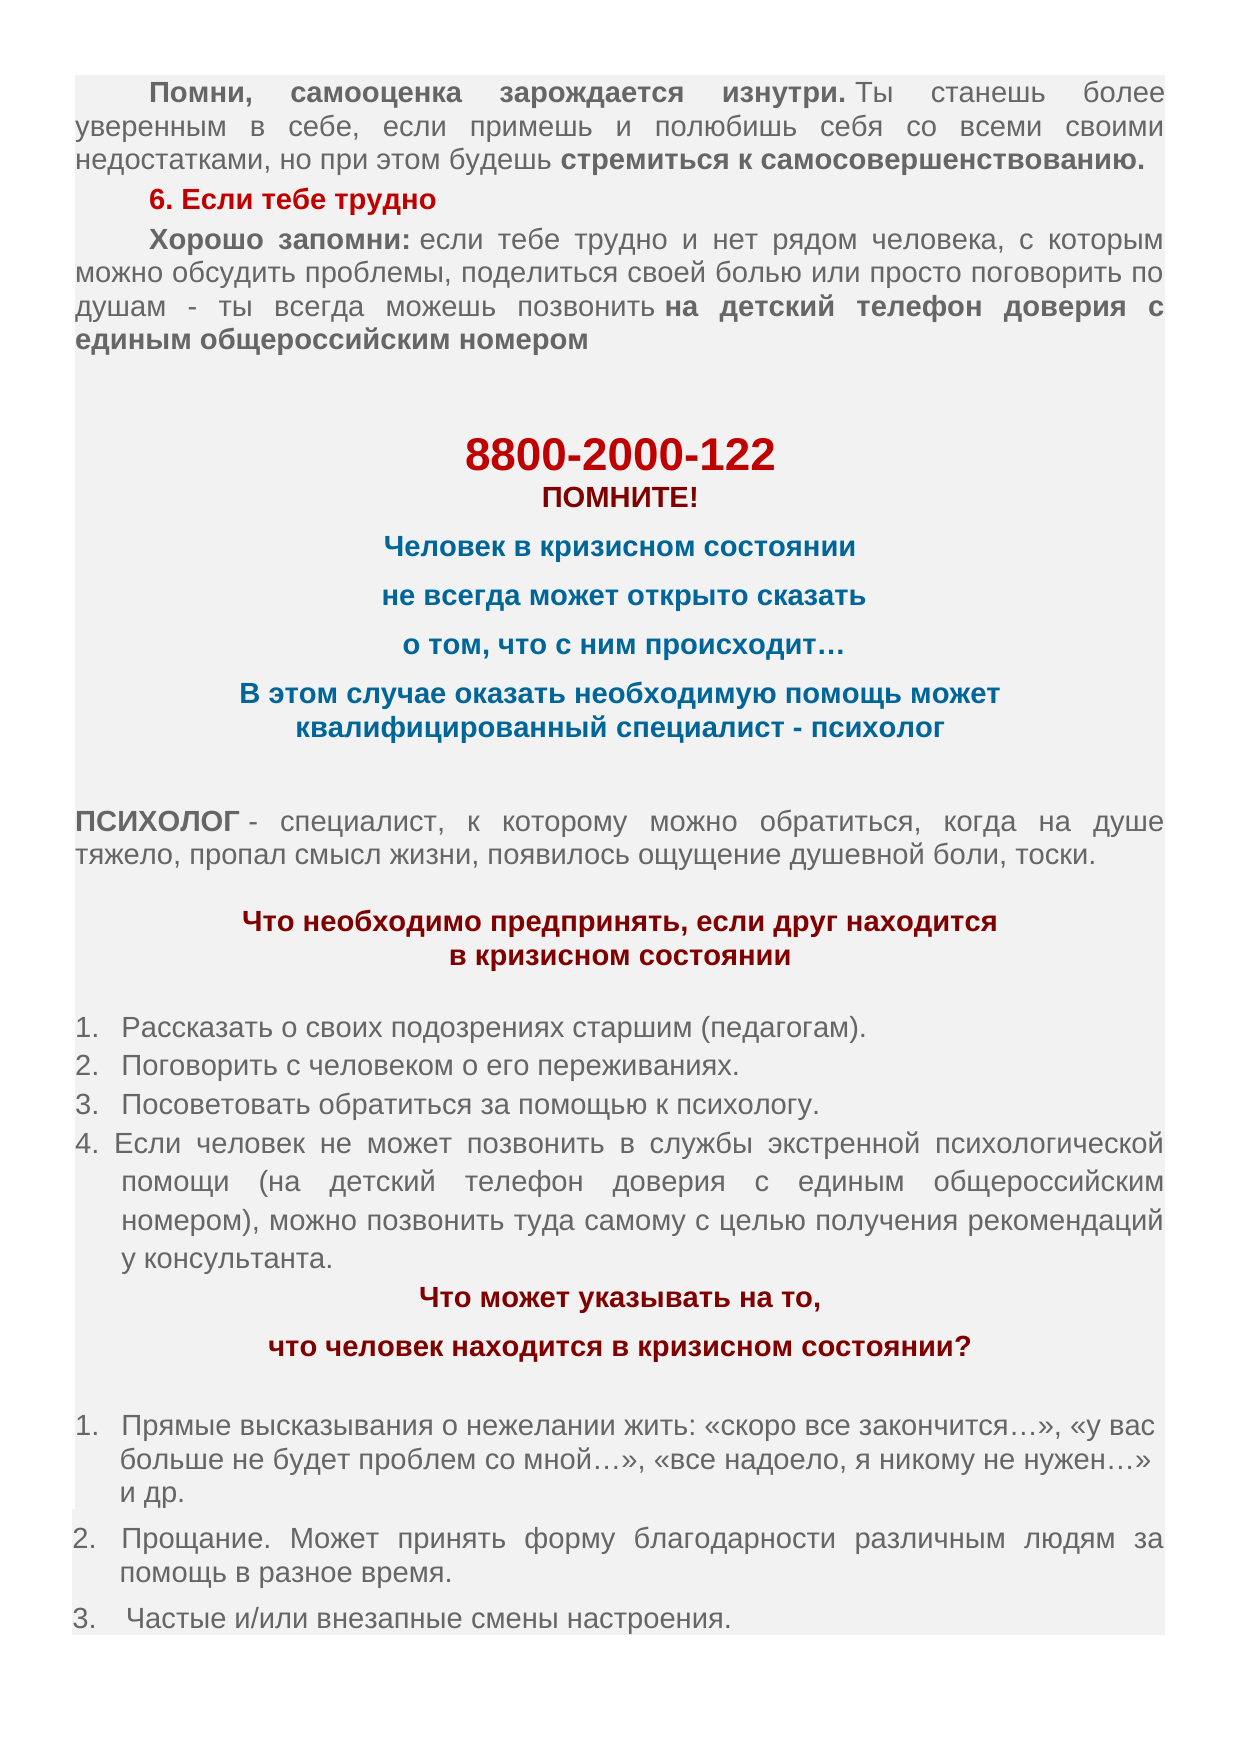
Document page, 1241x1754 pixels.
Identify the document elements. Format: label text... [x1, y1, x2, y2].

text Хорошо запомни: если тебе трудно и нет рядом человека, с которым можно обсудить проблемы, поделиться своей болью или просто поговорить по душам - ты всегда можешь позвонить на детский телефон доверия с единым общероссийским номером [75, 222, 1165, 356]
text ПСИХОЛОГ - специалист, к которому можно обратиться, когда на душе тяжело, пропал смысл жизни, появилось ощущение душевной боли, тоски. [75, 803, 1165, 871]
text 4. Если человек не может позвонить в службы экстренной психологической помощи (на детский телефон доверия с единым общероссийским номером), можно позвонить туда самому с целью получения рекомендаций у консультанта. [75, 1126, 1165, 1275]
text в кризисном состоянии [75, 938, 1165, 971]
text В этом случае оказать необходимую помощь может квалифицированный специалист - психолог [75, 676, 1165, 743]
text 3. Частые и/или внезапные смены настроения. [72, 1601, 1165, 1635]
text Помни, самооценка зарождается изнутри. Ты станешь более уверенным в себе, если примешь и полюбишь себя со всеми своими недостатками, но при этом будешь стремиться к самосовершенствованию. [75, 75, 1165, 176]
text ПОМНИТЕ! [75, 480, 1165, 513]
text 3. Посоветовать обратиться за помощью к психологу. [75, 1087, 1165, 1121]
text 2. Прощание. Может принять форму благодарности различным людям за помощь в разное время. [72, 1521, 1165, 1589]
text не всегда может открыто сказать [75, 578, 1165, 612]
text что человек находится в кризисном состоянии? [75, 1329, 1165, 1363]
text 1. Прямые высказывания о нежелании жить: «скоро все закончится…», «у вас больше не будет проблем со мной…», «все надоело, я никому не нужен…» и др. [75, 1408, 1165, 1509]
text 2. Поговорить с человеком о его переживаниях. [75, 1048, 1165, 1082]
text 6. Если тебе трудно [75, 182, 1165, 215]
text Что может указывать на то, [75, 1280, 1165, 1313]
text 8800-2000-122 [75, 427, 1165, 480]
text о том, что с ним происходит… [75, 627, 1165, 661]
text Что необходимо предпринять, если друг находится [75, 904, 1165, 938]
text 1. Рассказать о своих подозрениях старшим (педагогам). [75, 1010, 1165, 1043]
text Человек в кризисном состоянии [75, 529, 1165, 562]
